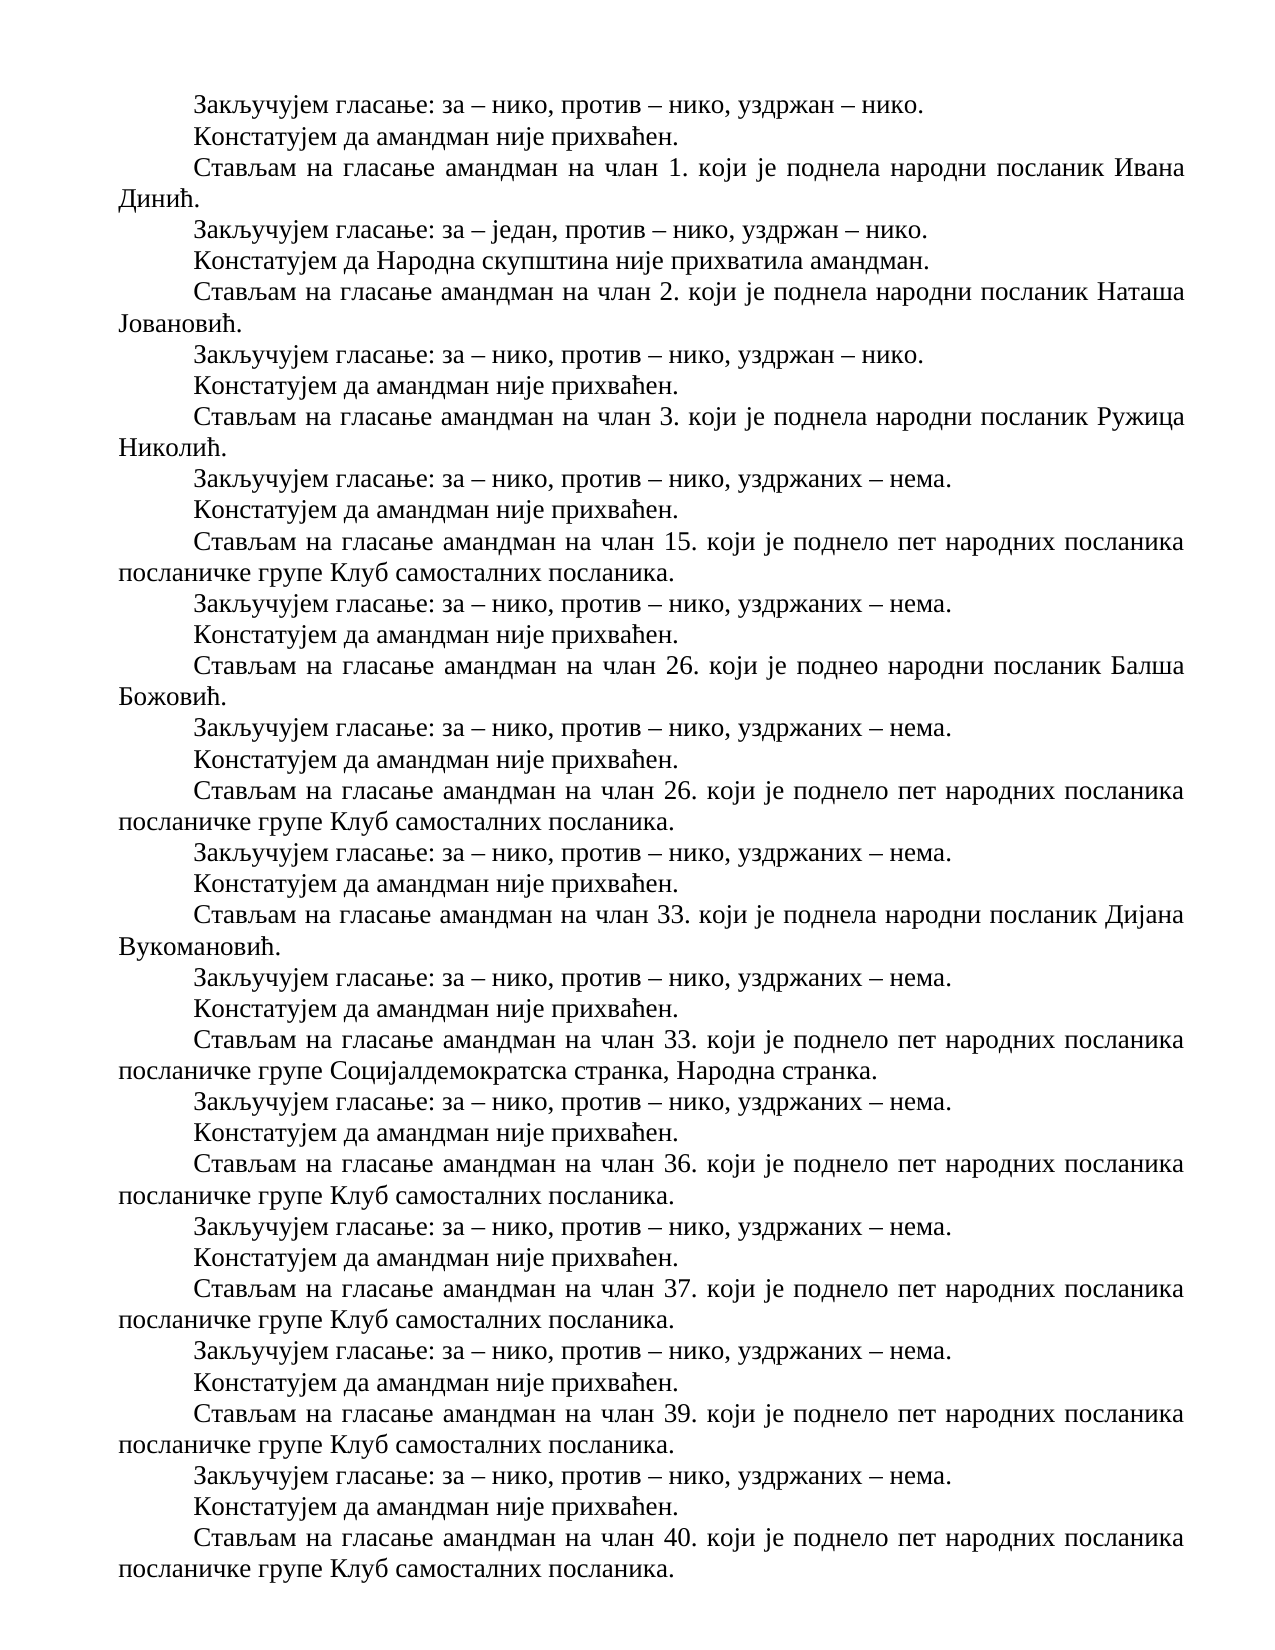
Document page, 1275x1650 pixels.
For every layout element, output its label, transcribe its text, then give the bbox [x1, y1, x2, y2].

text Стављам на гласање амандман на члан 15. који је поднело пет народних посланика посланичке групе Клуб самосталних посланика. [118, 525, 1186, 587]
text Констатујем да амандман није прихваћен. [118, 867, 1186, 898]
text Закључујем гласање: за – нико, против – нико, уздржаних – нема. [118, 587, 1186, 618]
text Констатујем да амандман није прихваћен. [118, 743, 1186, 774]
text Закључујем гласање: за – нико, против – нико, уздржаних – нема. [118, 1334, 1186, 1366]
text Стављам на гласање амандман на члан 33. који је поднело пет народних посланика посланичке групе Социјалдемократска странка, Народна странка. [118, 1023, 1186, 1085]
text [118, 89, 1186, 120]
text Стављам на гласање амандман на члан 2. који је поднела народни посланик Наташа Јовановић. [118, 276, 1186, 338]
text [118, 120, 1186, 151]
text Стављам на гласање амандман на члан 40. који је поднело пет народних посланика посланичке групе Клуб самосталних посланика. [118, 1521, 1186, 1584]
text Констатујем да амандман није прихваћен. [118, 1241, 1186, 1272]
text Закључујем гласање: за – нико, против – нико, уздржаних – нема. [118, 712, 1186, 743]
text Закључујем гласање: за – нико, против – нико, уздржаних – нема. [118, 462, 1186, 493]
text Констатујем да амандман није прихваћен. [118, 992, 1186, 1023]
text Стављам на гласање амандман на члан 26. који је поднео народни посланик Балша Божовић. [118, 649, 1186, 712]
text Констатујем да амандман није прихваћен. [118, 1116, 1186, 1148]
text Закључујем гласање: за – нико, против – нико, уздржаних – нема. [118, 1085, 1186, 1116]
text Закључујем гласање: за – нико, против – нико, уздржан – нико. [118, 338, 1186, 369]
text Констатујем да амандман није прихваћен. [118, 618, 1186, 649]
text Закључујем гласање: за – нико, против – нико, уздржаних – нема. [118, 836, 1186, 867]
text Стављам на гласање амандман на члан 26. који је поднело пет народних посланика посланичке групе Клуб самосталних посланика. [118, 774, 1186, 836]
text Закључујем гласање: за – нико, против – нико, уздржаних – нема. [118, 1210, 1186, 1241]
text Стављам на гласање амандман на члан 3. који је поднела народни посланик Ружица Николић. [118, 400, 1186, 462]
text Стављам на гласање амандман на члан 36. који је поднело пет народних посланика посланичке групе Клуб самосталних посланика. [118, 1148, 1186, 1210]
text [118, 1459, 1186, 1490]
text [118, 1490, 1186, 1521]
text Констатујем да амандман није прихваћен. [118, 1366, 1186, 1397]
text Закључујем гласање: за – један, против – нико, уздржан – нико. [118, 213, 1186, 244]
text Констатујем да Народна скупштина није прихватила амандман. [118, 244, 1186, 276]
text Констатујем да амандман није прихваћен. [118, 369, 1186, 400]
text Стављам на гласање амандман на члан 37. који је поднело пет народних посланика посланичке групе Клуб самосталних посланика. [118, 1272, 1186, 1334]
text Закључујем гласање: за – нико, против – нико, уздржаних – нема. [118, 961, 1186, 992]
text Стављам на гласање амандман на члан 33. који је поднела народни посланик Дијана Вукомановић. [118, 898, 1186, 961]
text Стављам на гласање амандман на члан 1. који је поднела народни посланик Ивана Динић. [118, 151, 1186, 213]
text Констатујем да амандман није прихваћен. [118, 493, 1186, 525]
text Стављам на гласање амандман на члан 39. који је поднело пет народних посланика посланичке групе Клуб самосталних посланика. [118, 1397, 1186, 1459]
